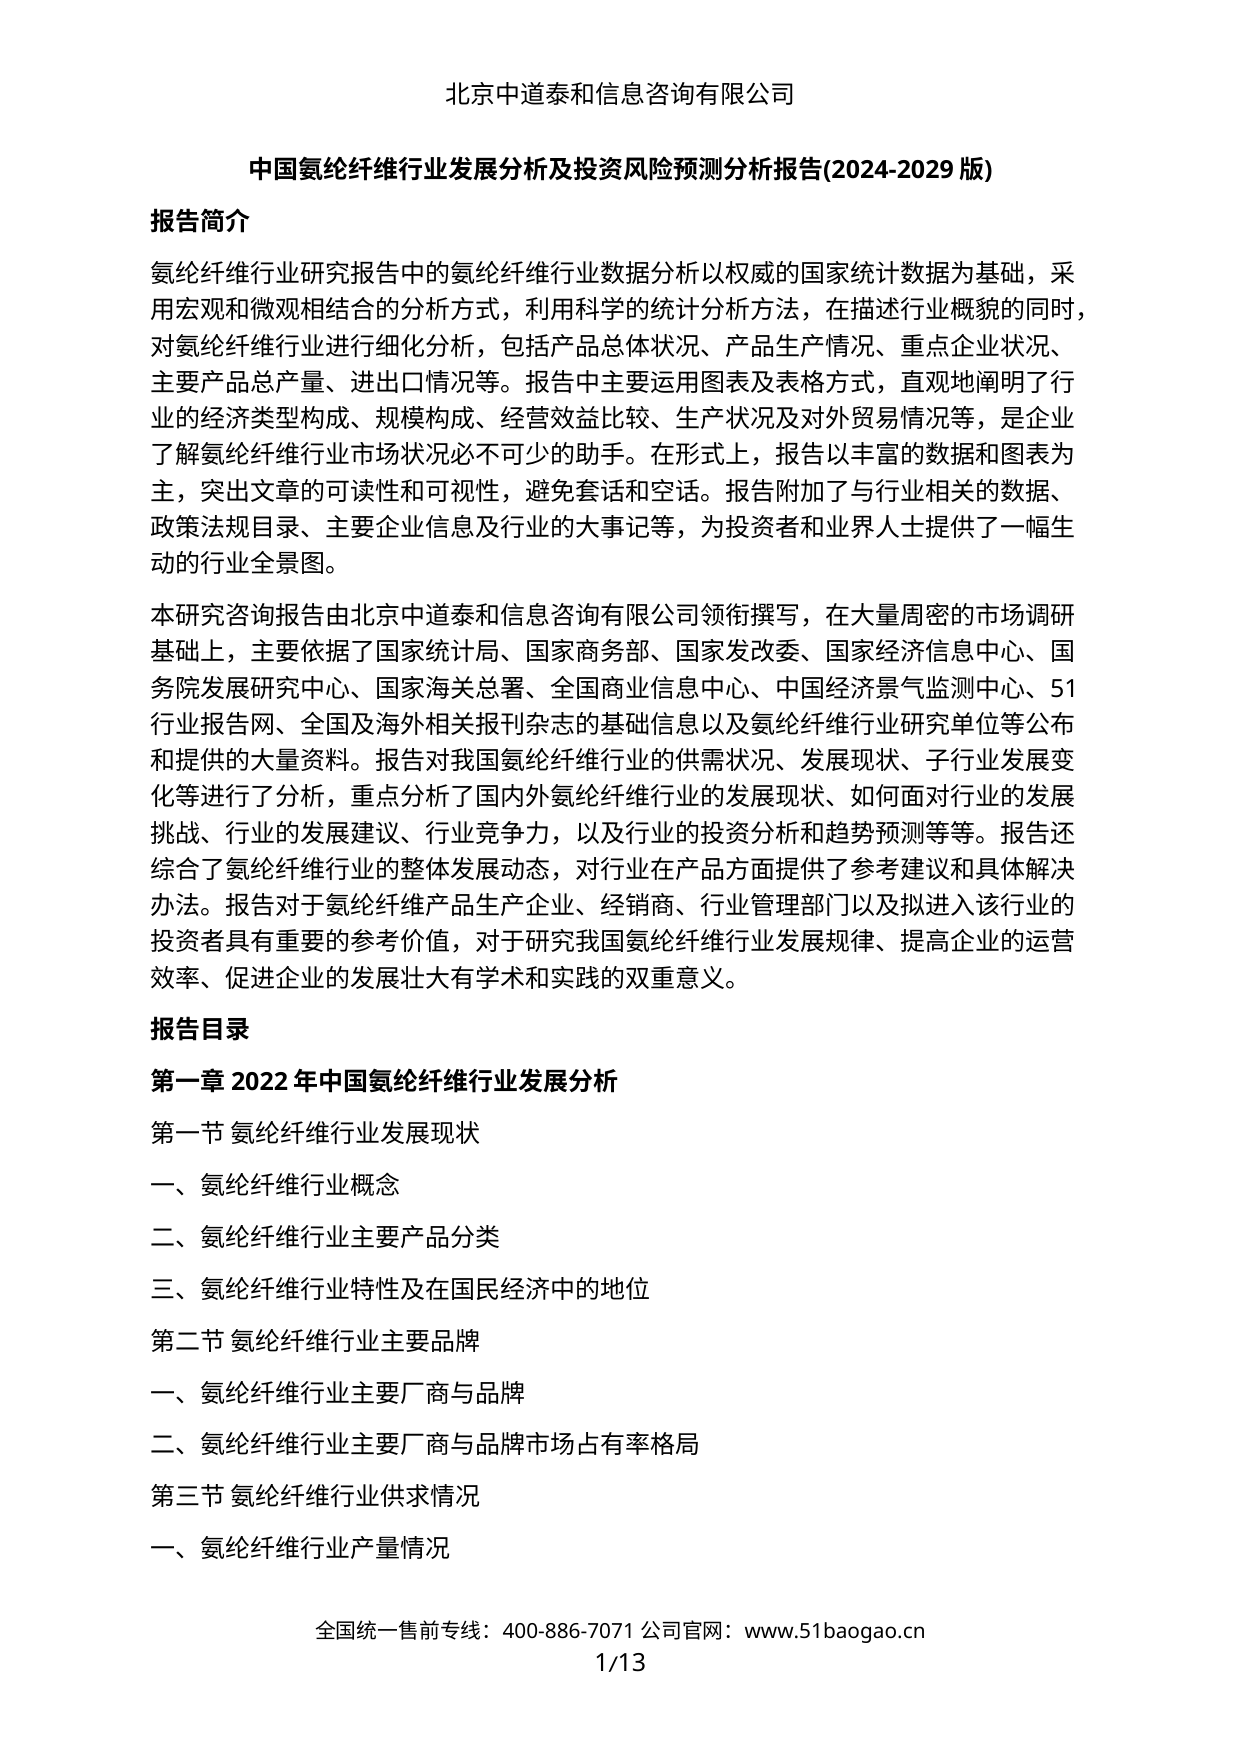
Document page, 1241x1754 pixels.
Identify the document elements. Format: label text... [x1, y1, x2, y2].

text 报告目录 [150, 1010, 1090, 1046]
text 中国氨纶纤维行业发展分析及投资风险预测分析报告(2024-2029版) [150, 150, 1090, 186]
text 一、氨纶纤维行业产量情况 [150, 1529, 1090, 1565]
text 二、氨纶纤维行业主要产品分类 [150, 1217, 1090, 1254]
text 第一章 2022年中国氨纶纤维行业发展分析 [150, 1062, 1090, 1098]
text 一、氨纶纤维行业概念 [150, 1166, 1090, 1202]
text 一、氨纶纤维行业主要厂商与品牌 [150, 1373, 1090, 1409]
text 二、氨纶纤维行业主要厂商与品牌市场占有率格局 [150, 1425, 1090, 1461]
text 氨纶纤维行业研究报告中的氨纶纤维行业数据分析以权威的国家统计数据为基础，采用宏观和微观相结合的分析方式，利用科学的统计分析方法，在描述行业概貌的同时，对氨纶纤维行业进行细化分析，包括产品总体状况、产品生产情况、重点企业状况、主要产品总产量、进出口情况等。报告中主要运用图表及表格方式，直观地阐明了行业的经济类型构成、规模构成、经营效益比较、生产状况及对外贸易情况等，是企业了解氨纶纤维行业市场状况必不可少的助手。在形式上，报告以丰富的数据和图表为主，突出文章的可读性和可视性，避免套话和空话。报告附加了与行业相关的数据、政策法规目录、主要企业信息及行业的大事记等，为投资者和业界人士提供了一幅生动的行业全景图。 [150, 254, 1090, 580]
text 第二节 氨纶纤维行业主要品牌 [150, 1321, 1090, 1357]
text 第一节 氨纶纤维行业发展现状 [150, 1114, 1090, 1150]
text 第三节 氨纶纤维行业供求情况 [150, 1477, 1090, 1513]
text 本研究咨询报告由北京中道泰和信息咨询有限公司领衔撰写，在大量周密的市场调研基础上，主要依据了国家统计局、国家商务部、国家发改委、国家经济信息中心、国务院发展研究中心、国家海关总署、全国商业信息中心、中国经济景气监测中心、51行业报告网、全国及海外相关报刊杂志的基础信息以及氨纶纤维行业研究单位等公布和提供的大量资料。报告对我国氨纶纤维行业的供需状况、发展现状、子行业发展变化等进行了分析，重点分析了国内外氨纶纤维行业的发展现状、如何面对行业的发展挑战、行业的发展建议、行业竞争力，以及行业的投资分析和趋势预测等等。报告还综合了氨纶纤维行业的整体发展动态，对行业在产品方面提供了参考建议和具体解决办法。报告对于氨纶纤维产品生产企业、经销商、行业管理部门以及拟进入该行业的投资者具有重要的参考价值，对于研究我国氨纶纤维行业发展规律、提高企业的运营效率、促进企业的发展壮大有学术和实践的双重意义。 [150, 596, 1090, 994]
text 三、氨纶纤维行业特性及在国民经济中的地位 [150, 1269, 1090, 1306]
text 报告简介 [150, 202, 1090, 238]
